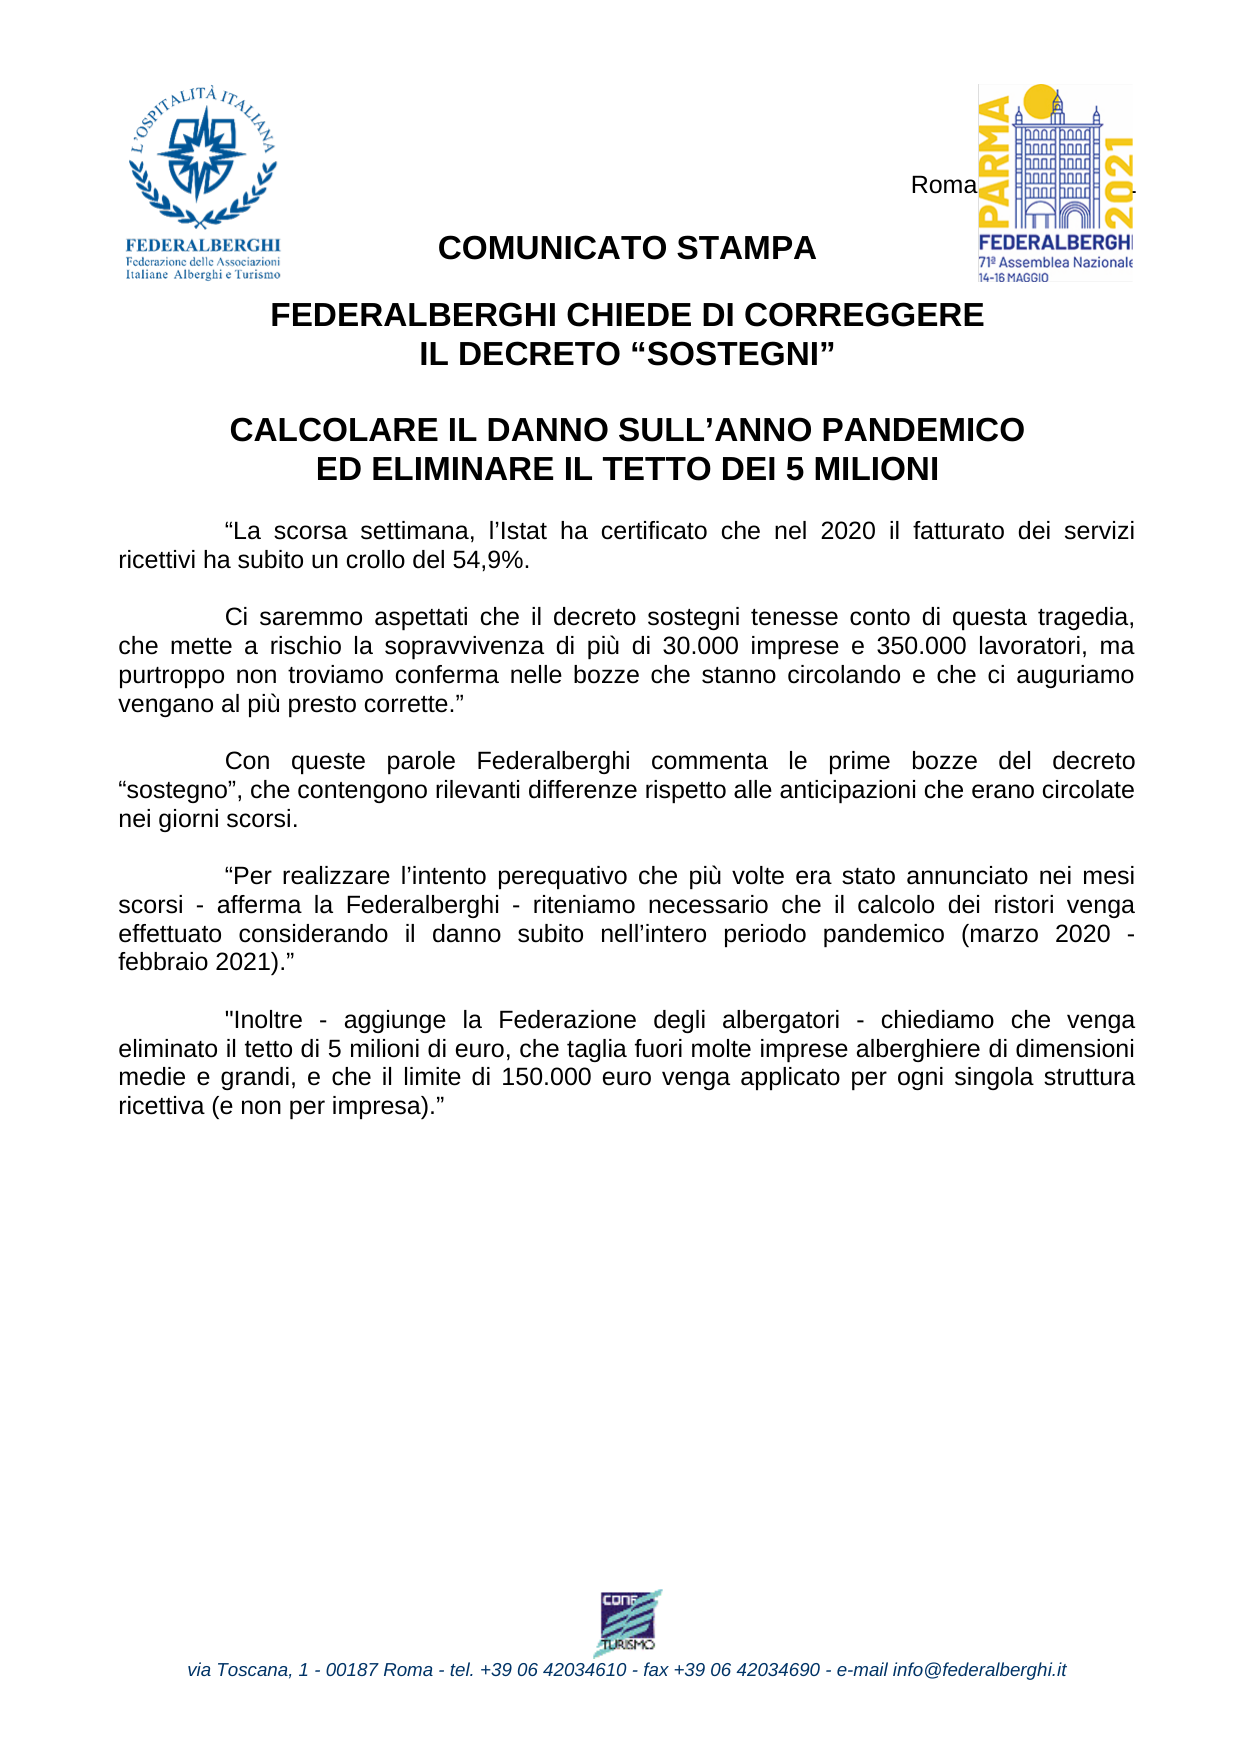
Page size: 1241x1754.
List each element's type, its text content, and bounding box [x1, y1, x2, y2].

picture [119, 81, 1132, 285]
text ED ELIMINARE IL TETTO DEI 5 MILIONI [118, 449, 1137, 487]
text FEDERALBERGHI CHIEDE DI CORREGGERE [118, 295, 1137, 334]
text “La scorsa settimana, l’Istat ha certificato che nel 2020 il fatturato dei servizi ricettivi ha subito un crollo del 54,9%. [118, 516, 1137, 574]
picture [592, 1588, 663, 1659]
text "Inoltre - aggiunge la Federazione degli albergatori - chiediamo che venga eliminato il tetto di 5 milioni di euro, che taglia fuori molte imprese alberghiere di dimensioni medie e grandi, e che il limite di 150.000 euro venga applicato per ogni singola struttura ricettiva (e non per impresa).” [118, 1005, 1137, 1120]
text IL DECRETO “SOSTEGNI” [118, 334, 1137, 372]
text Ci saremmo aspettati che il decreto sostegni tenesse conto di questa tragedia, che mette a rischio la sopravvivenza di più di 30.000 imprese e 350.000 lavoratori, ma purtroppo non troviamo conferma nelle bozze che stanno circolando e che ci auguriamo vengano al più presto corrette.” [118, 602, 1137, 717]
text CALCOLARE IL DANNO SULL’ANNO PANDEMICO [118, 411, 1137, 449]
text Con queste parole Federalberghi commenta le prime bozze del decreto “sostegno”, che contengono rilevanti differenze rispetto alle anticipazioni che erano circolate nei giorni scorsi. [118, 746, 1137, 832]
text “Per realizzare l’intento perequativo che più volte era stato annunciato nei mesi scorsi - afferma la Federalberghi - riteniamo necessario che il calcolo dei ristori venga effettuato considerando il danno subito nell’intero periodo pandemico (marzo 2020 - febbraio 2021).” [118, 861, 1137, 976]
